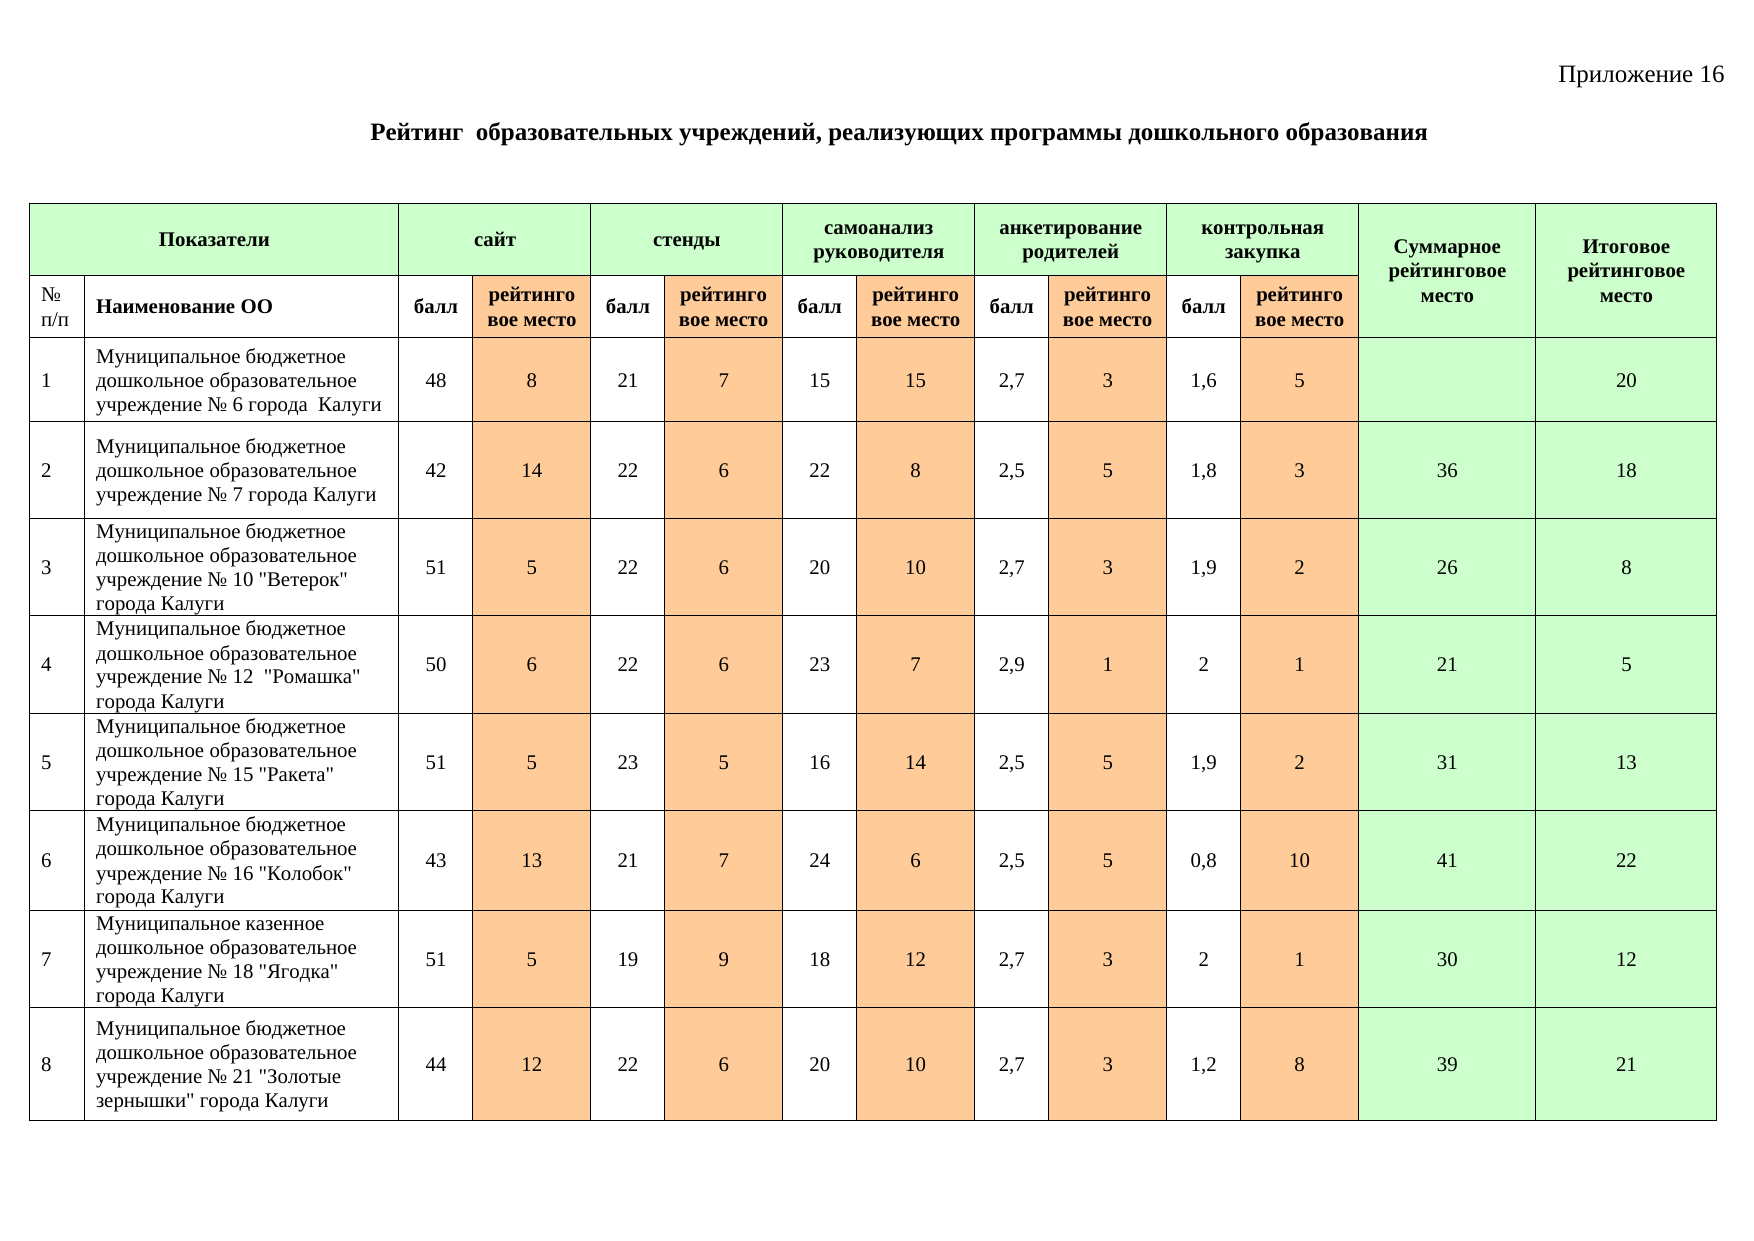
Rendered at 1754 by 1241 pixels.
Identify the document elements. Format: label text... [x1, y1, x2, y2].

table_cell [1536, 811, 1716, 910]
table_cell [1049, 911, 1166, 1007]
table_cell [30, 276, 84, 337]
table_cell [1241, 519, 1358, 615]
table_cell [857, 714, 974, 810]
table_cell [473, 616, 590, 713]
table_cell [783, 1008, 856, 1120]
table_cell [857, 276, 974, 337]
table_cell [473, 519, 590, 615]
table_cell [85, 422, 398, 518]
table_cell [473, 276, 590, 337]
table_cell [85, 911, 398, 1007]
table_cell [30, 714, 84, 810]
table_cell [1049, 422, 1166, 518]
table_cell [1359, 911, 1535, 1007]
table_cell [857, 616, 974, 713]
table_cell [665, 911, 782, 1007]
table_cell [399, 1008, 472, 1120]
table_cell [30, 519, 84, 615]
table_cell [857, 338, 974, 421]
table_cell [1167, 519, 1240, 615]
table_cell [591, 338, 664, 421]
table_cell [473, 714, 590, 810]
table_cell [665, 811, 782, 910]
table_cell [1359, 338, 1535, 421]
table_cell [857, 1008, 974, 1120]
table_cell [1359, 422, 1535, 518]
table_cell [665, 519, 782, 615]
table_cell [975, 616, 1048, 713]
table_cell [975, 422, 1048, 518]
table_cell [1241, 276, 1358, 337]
text Рейтинг образовательных учреждений, реализующих программы дошкольного образования [74, 117, 1724, 145]
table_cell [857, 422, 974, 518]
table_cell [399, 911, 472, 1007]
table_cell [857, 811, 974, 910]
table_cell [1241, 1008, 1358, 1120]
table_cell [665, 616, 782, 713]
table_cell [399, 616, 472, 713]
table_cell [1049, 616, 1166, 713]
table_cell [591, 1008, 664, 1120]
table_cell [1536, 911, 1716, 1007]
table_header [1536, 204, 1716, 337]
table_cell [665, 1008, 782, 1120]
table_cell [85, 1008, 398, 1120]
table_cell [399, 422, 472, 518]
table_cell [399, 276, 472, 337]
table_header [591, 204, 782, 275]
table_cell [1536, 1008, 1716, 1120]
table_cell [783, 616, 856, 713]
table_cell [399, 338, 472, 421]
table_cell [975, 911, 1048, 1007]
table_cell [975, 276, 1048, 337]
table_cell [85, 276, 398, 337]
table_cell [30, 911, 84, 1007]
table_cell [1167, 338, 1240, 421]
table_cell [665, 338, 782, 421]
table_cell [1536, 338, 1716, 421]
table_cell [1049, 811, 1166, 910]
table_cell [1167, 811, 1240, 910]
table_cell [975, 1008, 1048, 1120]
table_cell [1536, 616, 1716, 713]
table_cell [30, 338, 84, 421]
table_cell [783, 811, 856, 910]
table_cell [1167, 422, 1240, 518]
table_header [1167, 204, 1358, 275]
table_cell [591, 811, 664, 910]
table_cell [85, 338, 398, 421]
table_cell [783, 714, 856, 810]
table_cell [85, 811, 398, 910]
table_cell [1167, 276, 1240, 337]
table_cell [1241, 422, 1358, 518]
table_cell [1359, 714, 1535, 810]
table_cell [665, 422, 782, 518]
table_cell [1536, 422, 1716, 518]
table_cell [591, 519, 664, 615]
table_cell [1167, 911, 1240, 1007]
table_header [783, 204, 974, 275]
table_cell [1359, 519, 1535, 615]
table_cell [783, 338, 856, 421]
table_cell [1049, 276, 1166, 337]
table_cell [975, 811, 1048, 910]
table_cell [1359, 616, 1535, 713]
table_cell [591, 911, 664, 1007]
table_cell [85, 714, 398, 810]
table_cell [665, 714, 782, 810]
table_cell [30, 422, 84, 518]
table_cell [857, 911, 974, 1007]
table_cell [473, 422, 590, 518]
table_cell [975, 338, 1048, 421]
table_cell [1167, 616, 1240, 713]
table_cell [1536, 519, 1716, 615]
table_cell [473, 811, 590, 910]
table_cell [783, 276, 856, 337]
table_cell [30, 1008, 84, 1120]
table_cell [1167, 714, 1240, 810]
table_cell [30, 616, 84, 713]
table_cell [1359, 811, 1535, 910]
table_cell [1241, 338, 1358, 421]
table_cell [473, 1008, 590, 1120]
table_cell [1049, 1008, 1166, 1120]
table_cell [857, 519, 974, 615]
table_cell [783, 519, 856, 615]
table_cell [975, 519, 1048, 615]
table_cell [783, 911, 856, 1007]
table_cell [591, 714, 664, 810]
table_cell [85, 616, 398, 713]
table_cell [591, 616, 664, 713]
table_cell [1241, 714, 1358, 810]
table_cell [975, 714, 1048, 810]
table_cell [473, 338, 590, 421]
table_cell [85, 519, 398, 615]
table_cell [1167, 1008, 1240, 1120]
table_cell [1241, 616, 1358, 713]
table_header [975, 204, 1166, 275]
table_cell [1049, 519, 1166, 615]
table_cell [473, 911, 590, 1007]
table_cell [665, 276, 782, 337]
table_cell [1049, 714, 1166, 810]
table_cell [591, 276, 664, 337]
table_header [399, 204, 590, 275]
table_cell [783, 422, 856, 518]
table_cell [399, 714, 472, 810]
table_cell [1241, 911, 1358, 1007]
text Приложение 16 [74, 59, 1724, 88]
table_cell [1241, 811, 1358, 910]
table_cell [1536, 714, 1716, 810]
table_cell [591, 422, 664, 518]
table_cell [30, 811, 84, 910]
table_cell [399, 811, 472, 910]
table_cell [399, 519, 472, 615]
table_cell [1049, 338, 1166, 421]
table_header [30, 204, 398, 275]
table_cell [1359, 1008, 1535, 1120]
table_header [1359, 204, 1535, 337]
